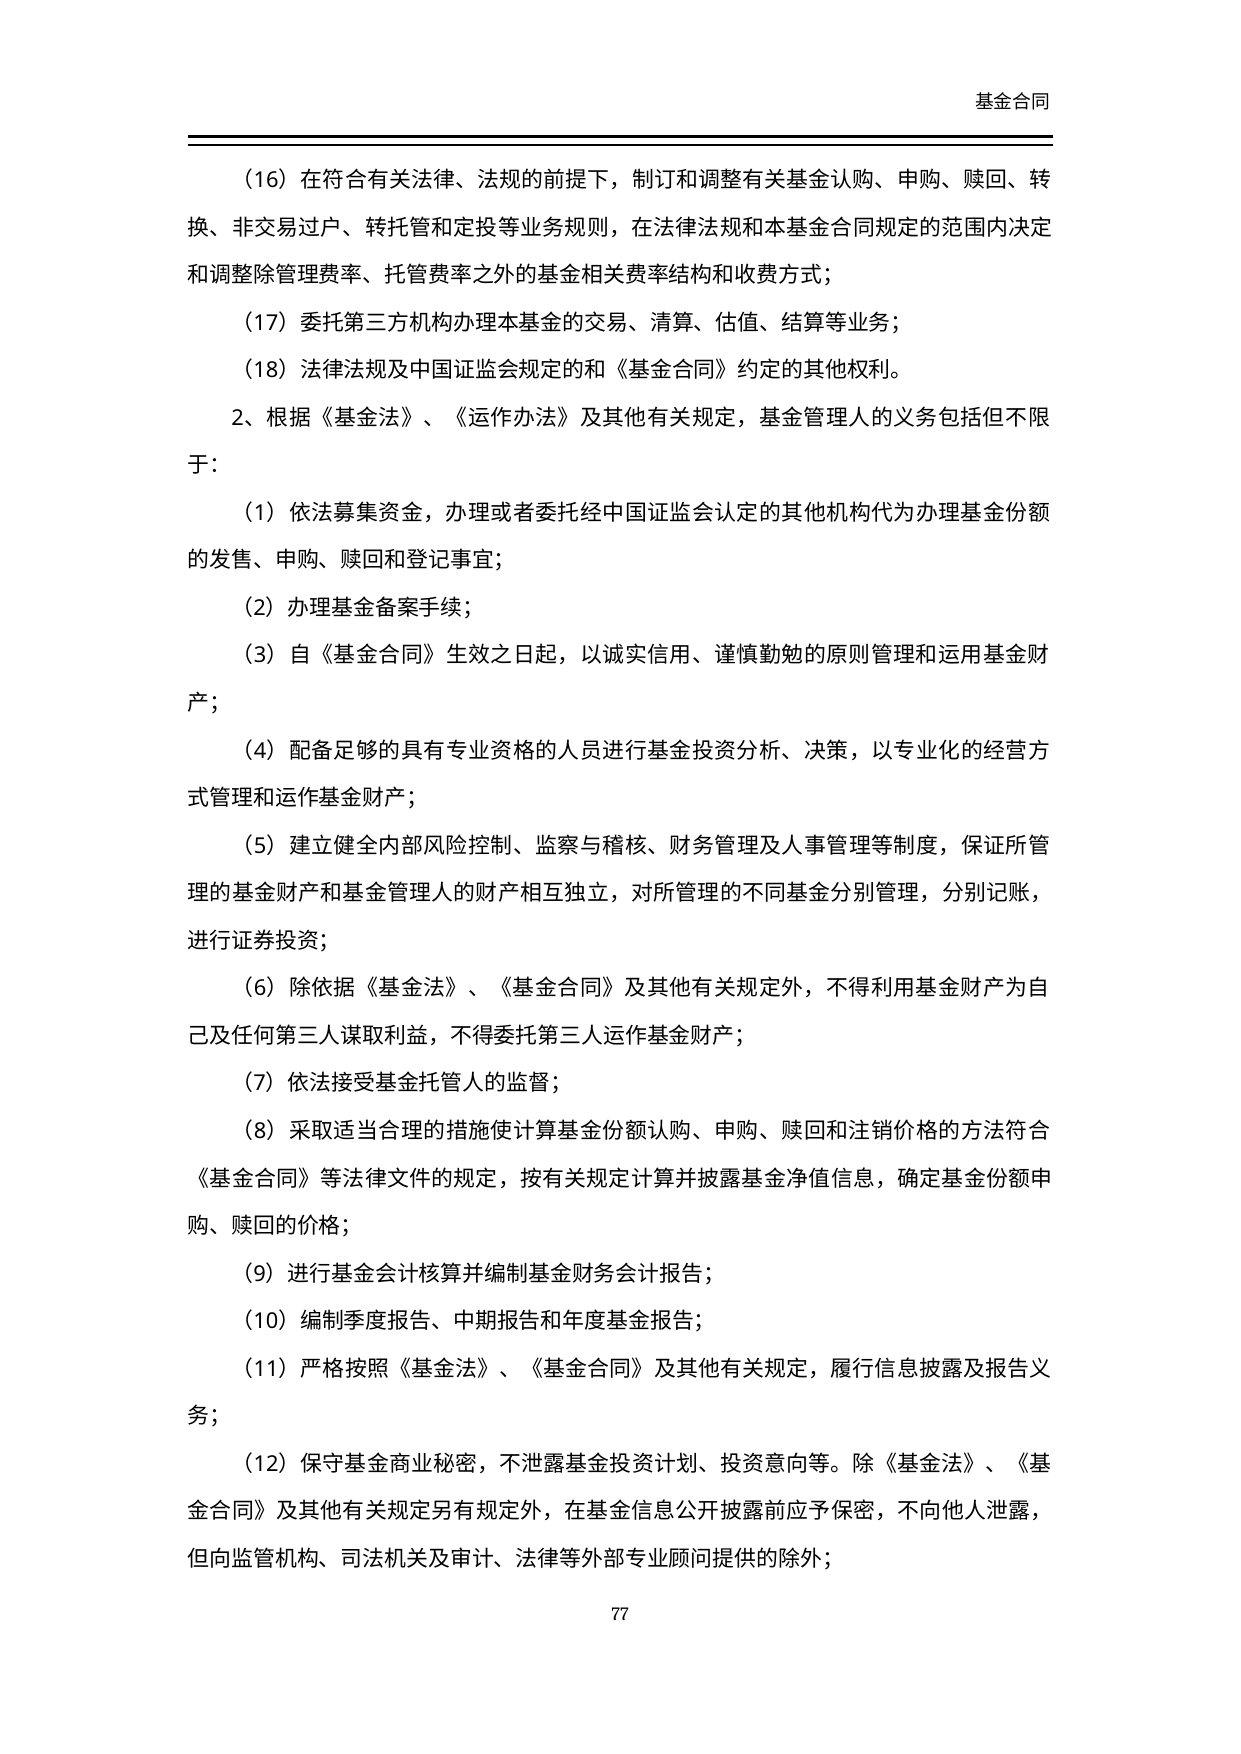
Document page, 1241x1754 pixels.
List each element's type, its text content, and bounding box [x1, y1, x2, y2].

text （18）法律法规及中国证监会规定的和《基金合同》约定的其他权利。 [187, 352, 1053, 384]
text （12）保守基金商业秘密，不泄露基金投资计划、投资意向等。除《基金法》、《基金合同》及其他有关规定另有规定外，在基金信息公开披露前应予保密，不向他人泄露，但向监管机构、司法机关及审计、法律等外部专业顾问提供的除外； [187, 1446, 1053, 1573]
text （3）自《基金合同》生效之日起，以诚实信用、谨慎勤勉的原则管理和运用基金财产； [187, 637, 1053, 717]
text （11）严格按照《基金法》、《基金合同》及其他有关规定，履行信息披露及报告义务； [187, 1351, 1053, 1430]
text （8）采取适当合理的措施使计算基金份额认购、申购、赎回和注销价格的方法符合《基金合同》等法律文件的规定，按有关规定计算并披露基金净值信息，确定基金份额申购、赎回的价格； [187, 1113, 1053, 1240]
text （6）除依据《基金法》、《基金合同》及其他有关规定外，不得利用基金财产为自己及任何第三人谋取利益，不得委托第三人运作基金财产； [187, 970, 1053, 1049]
text 2、根据《基金法》、《运作办法》及其他有关规定，基金管理人的义务包括但不限于： [187, 400, 1053, 479]
text （5）建立健全内部风险控制、监察与稽核、财务管理及人事管理等制度，保证所管理的基金财产和基金管理人的财产相互独立，对所管理的不同基金分别管理，分别记账，进行证券投资； [187, 828, 1053, 954]
text （2）办理基金备案手续； [187, 590, 1053, 622]
text （1）依法募集资金，办理或者委托经中国证监会认定的其他机构代为办理基金份额的发售、申购、赎回和登记事宜； [187, 495, 1053, 574]
text （4）配备足够的具有专业资格的人员进行基金投资分析、决策，以专业化的经营方式管理和运作基金财产； [187, 733, 1053, 812]
text （10）编制季度报告、中期报告和年度基金报告； [187, 1303, 1053, 1335]
text （9）进行基金会计核算并编制基金财务会计报告； [187, 1256, 1053, 1287]
text （17）委托第三方机构办理本基金的交易、清算、估值、结算等业务； [187, 304, 1053, 336]
text （16）在符合有关法律、法规的前提下，制订和调整有关基金认购、申购、赎回、转换、非交易过户、转托管和定投等业务规则，在法律法规和本基金合同规定的范围内决定和调整除管理费率、托管费率之外的基金相关费率结构和收费方式； [187, 162, 1053, 289]
text （7）依法接受基金托管人的监督； [187, 1065, 1053, 1097]
